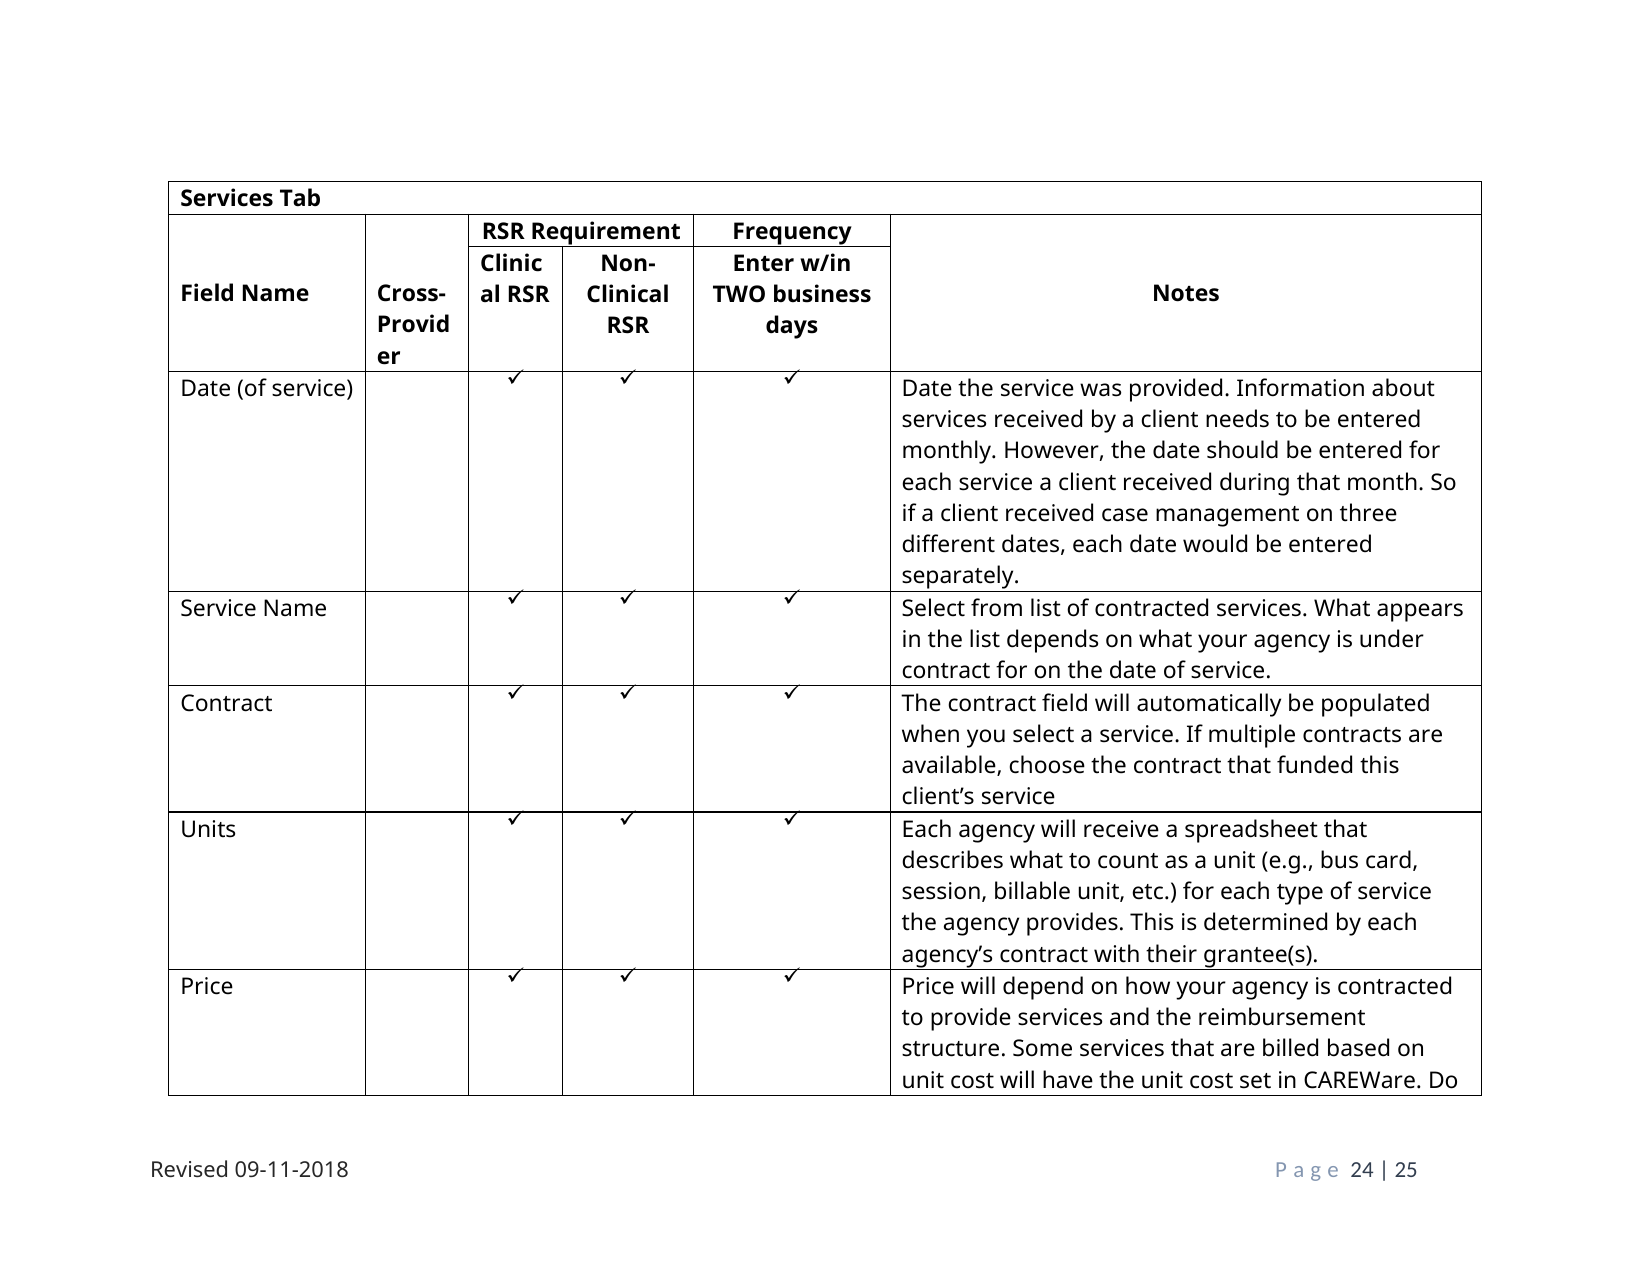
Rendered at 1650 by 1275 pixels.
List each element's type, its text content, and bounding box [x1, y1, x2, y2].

table_cell Select from list of contracted services. What appears in the list depends on what your agency is under contract for on the date of service. [891, 592, 1481, 685]
table_cell Non-Clinical RSR [563, 247, 693, 371]
table_cell [366, 686, 468, 811]
table_cell Price [169, 970, 365, 1095]
table_cell [563, 970, 693, 1095]
table_cell Notes [891, 215, 1481, 371]
table_cell [563, 372, 693, 591]
table_cell [694, 970, 890, 1095]
table_cell Frequency [694, 215, 890, 246]
table_cell [366, 813, 468, 969]
table_cell RSR Requirement [469, 215, 693, 246]
table_cell [694, 592, 890, 685]
table_cell [366, 372, 468, 591]
table_cell Clinical RSR [469, 247, 562, 371]
table_cell [366, 592, 468, 685]
table_cell [469, 592, 562, 685]
table_cell Service Name [169, 592, 365, 685]
table_cell [469, 372, 562, 591]
table_cell Field Name [169, 215, 365, 371]
table_cell [563, 592, 693, 685]
table_cell [469, 970, 562, 1095]
table_cell Date (of service) [169, 372, 365, 591]
table_cell Contract [169, 686, 365, 811]
table_cell [366, 970, 468, 1095]
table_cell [891, 970, 1481, 1095]
table_cell Enter w/in TWO business days [694, 247, 890, 371]
table_cell [469, 686, 562, 811]
table_cell [694, 813, 890, 969]
table_cell [563, 686, 693, 811]
table_cell [694, 372, 890, 591]
table_cell [563, 813, 693, 969]
table_cell [694, 686, 890, 811]
table_cell The contract field will automatically be populated when you select a service. If multiple contracts are available, choose the contract that funded this client’s service [891, 686, 1481, 811]
table_header Services Tab [169, 182, 1481, 213]
table_cell Date the service was provided. Information about services received by a client needs to be entered monthly. However, the date should be entered for each service a client received during that month. So if a client received case management on three different dates, each date would be entered separately. [891, 372, 1481, 591]
table_cell Units [169, 813, 365, 969]
table_cell Each agency will receive a spreadsheet that describes what to count as a unit (e.g., bus card, session, billable unit, etc.) for each type of service the agency provides. This is determined by each agency’s contract with their grantee(s). [891, 813, 1481, 969]
table_cell Cross-Provider [366, 215, 468, 371]
table_cell [469, 813, 562, 969]
